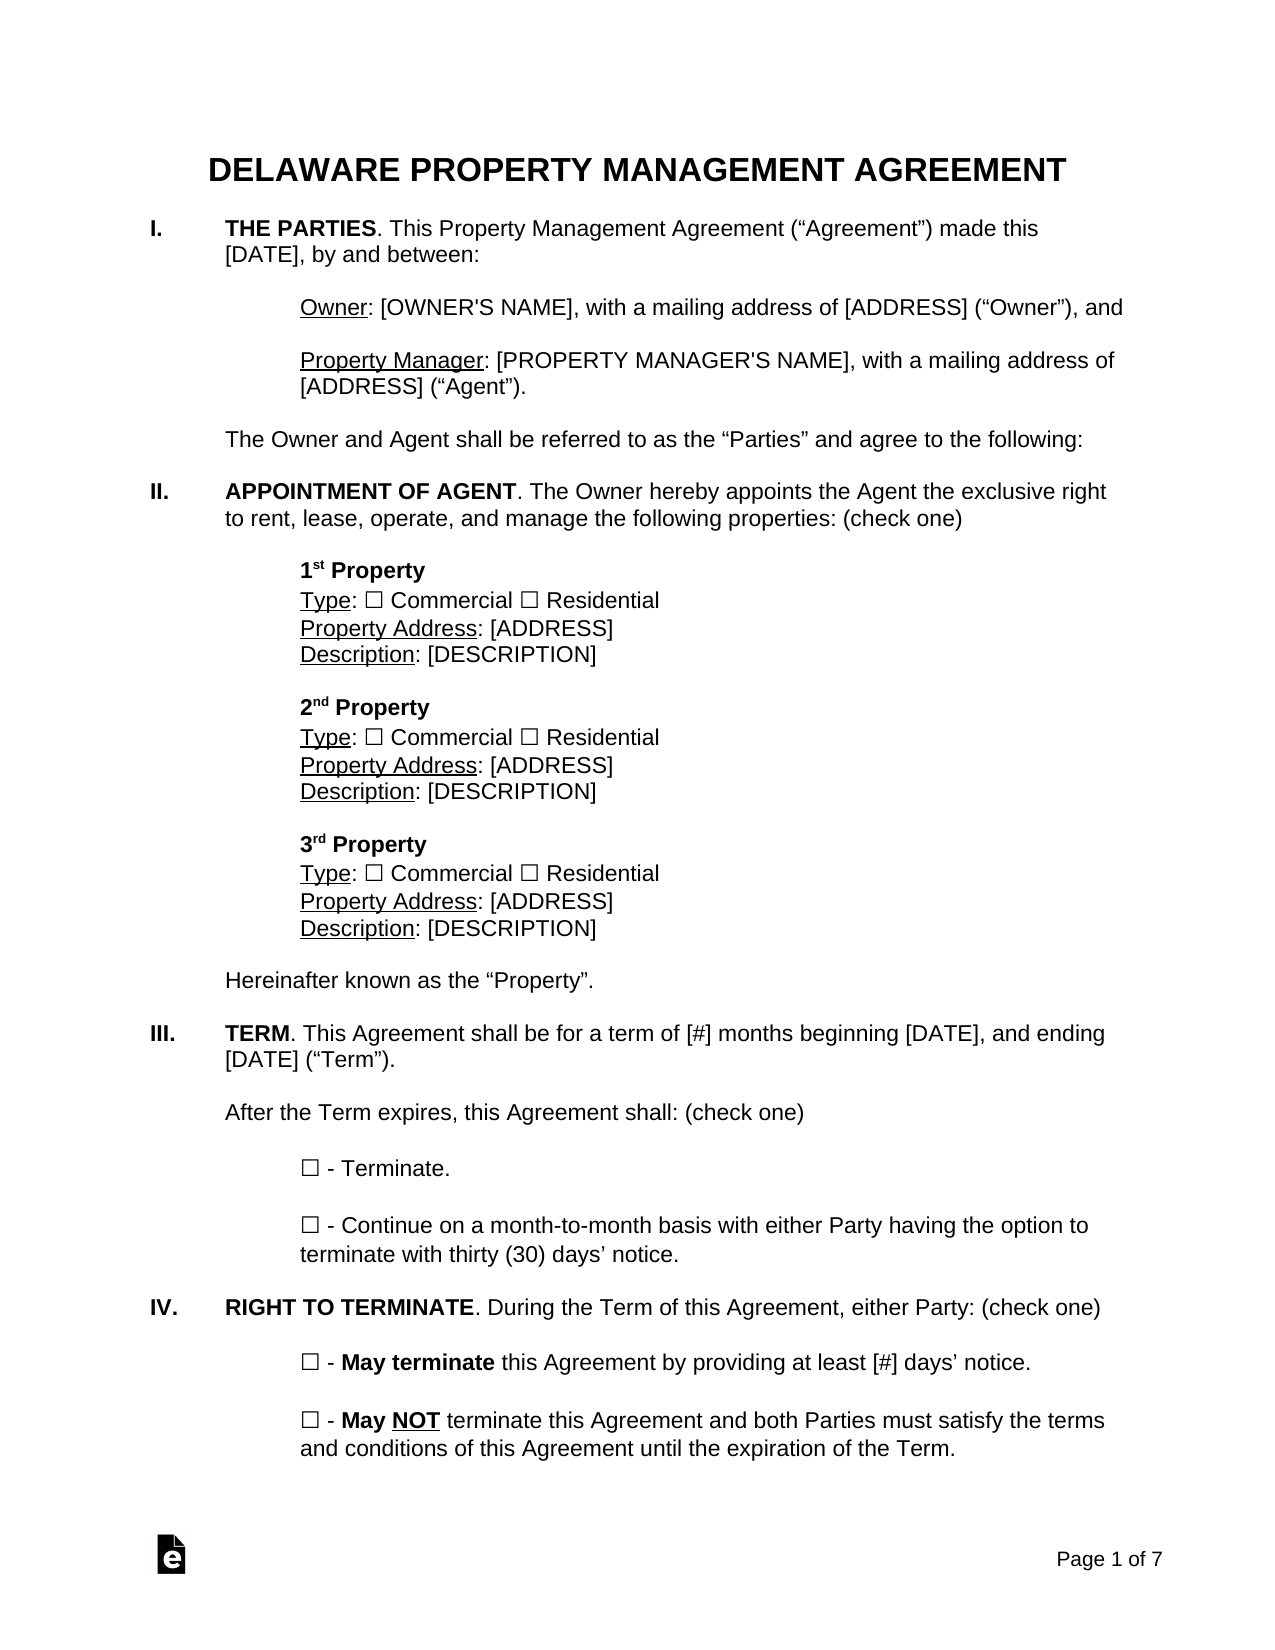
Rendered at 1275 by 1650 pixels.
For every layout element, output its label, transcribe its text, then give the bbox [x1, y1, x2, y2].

text Property Address: [ADDRESS] [300, 888, 1125, 915]
text Description: [DESCRIPTION] [300, 778, 1125, 804]
text 3rd Property [300, 831, 1125, 857]
text The Owner and Agent shall be referred to as the “Parties” and agree to the following: [225, 426, 1125, 452]
list - May NOT terminate this Agreement and both Parties must satisfy the terms and conditions of this Agreement until the expiration of the Term. [300, 1404, 1125, 1461]
list THE PARTIES. This Property Management Agreement (“Agreement”) made this [DATE], by and between: [150, 215, 1125, 267]
text Description: [DESCRIPTION] [300, 915, 1125, 941]
list TERM. This Agreement shall be for a term of [#] months beginning [DATE], and ending [DATE] (“Term”). [150, 1020, 1125, 1073]
text Hereinafter known as the “Property”. [225, 967, 1125, 994]
list - May terminate this Agreement by providing at least [#] days’ notice. [300, 1346, 1125, 1377]
list APPOINTMENT OF AGENT. The Owner hereby appoints the Agent the exclusive right to rent, lease, operate, and manage the following properties: (check one) [150, 478, 1125, 531]
list After the Term expires, this Agreement shall: (check one) [225, 1099, 1125, 1126]
text Description: [DESCRIPTION] [300, 641, 1125, 668]
list Property Manager: [PROPERTY MANAGER'S NAME], with a mailing address of [ADDRESS] (“Agent”). [300, 347, 1125, 399]
text Property Address: [ADDRESS] [300, 752, 1125, 778]
picture [150, 1533, 192, 1575]
text 1st Property [300, 557, 1125, 584]
text Type: Commercial Residential [300, 720, 1125, 752]
text DELAWARE PROPERTY MANAGEMENT AGREEMENT [150, 150, 1125, 188]
text - Continue on a month-to-month basis with either Party having the option to terminate with thirty (30) days’ notice. [300, 1209, 1125, 1267]
text Type: Commercial Residential [300, 857, 1125, 888]
list Owner: [OWNER'S NAME], with a mailing address of [ADDRESS] (“Owner”), and [300, 294, 1125, 320]
text Type: Commercial Residential [300, 584, 1125, 615]
text 2nd Property [300, 694, 1125, 720]
list RIGHT TO TERMINATE. During the Term of this Agreement, either Party: (check one) [150, 1293, 1125, 1320]
text Property Address: [ADDRESS] [300, 615, 1125, 641]
text - Terminate. [300, 1152, 1125, 1183]
